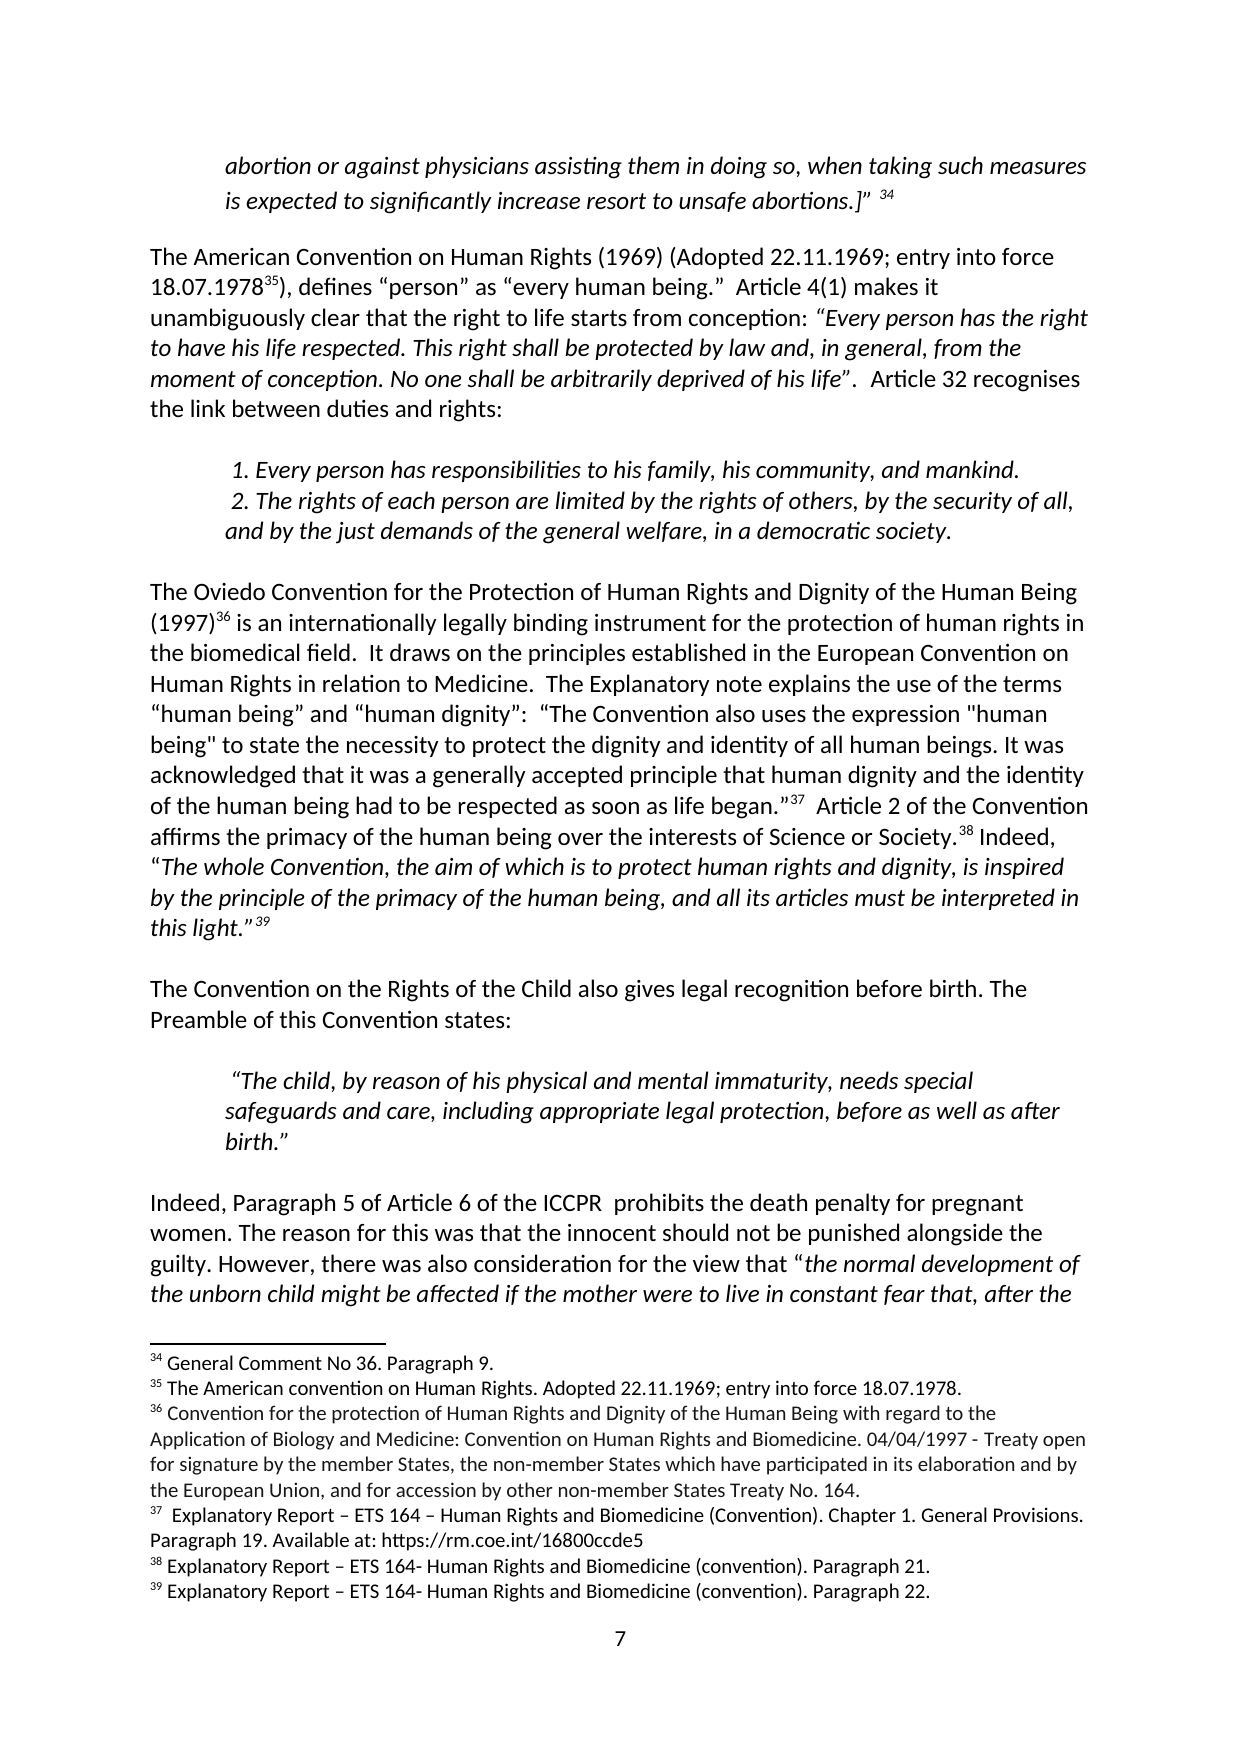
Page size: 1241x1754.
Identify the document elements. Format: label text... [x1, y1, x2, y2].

text The American Convention on Human Rights (1969) (Adopted 22.11.1969; entry into force 18.07.1978), defines “person” as “every human being.” Article 4(1) makes it unambiguously clear that the right to life starts from conception: “Every person has the right to have his life respected. This right shall be protected by law and, in general, from the moment of conception. No one shall be arbitrarily deprived of his life”. Article 32 recognises the link between duties and rights: [150, 241, 1090, 424]
text “The child, by reason of his physical and mental immaturity, needs special safeguards and care, including appropriate legal protection, before as well as after birth.” [225, 1065, 1090, 1156]
text The Convention on the Rights of the Child also gives legal recognition before birth. The Preamble of this Convention states: [150, 973, 1090, 1034]
text 2. The rights of each person are limited by the rights of others, by the security of all, and by the just demands of the general welfare, in a democratic society. [225, 485, 1090, 546]
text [150, 1187, 1090, 1309]
text The Oviedo Convention for the Protection of Human Rights and Dignity of the Human Being (1997) is an internationally legally binding instrument for the protection of human rights in the biomedical field. It draws on the principles established in the European Convention on Human Rights in relation to Medicine. The Explanatory note explains the use of the terms “human being” and “human dignity”: “The Convention also uses the expression "human being" to state the necessity to protect the dignity and identity of all human beings. It was acknowledged that it was a generally accepted principle that human dignity and the identity of the human being had to be respected as soon as life began.” Article 2 of the Convention affirms the primacy of the human being over the interests of Science or Society. Indeed, “The whole Convention, the aim of which is to protect human rights and dignity, is inspired by the principle of the primacy of the human being, and all its articles must be interpreted in this light.” [150, 577, 1090, 943]
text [225, 150, 1090, 216]
text 1. Every person has responsibilities to his family, his community, and mankind. [150, 454, 1090, 485]
